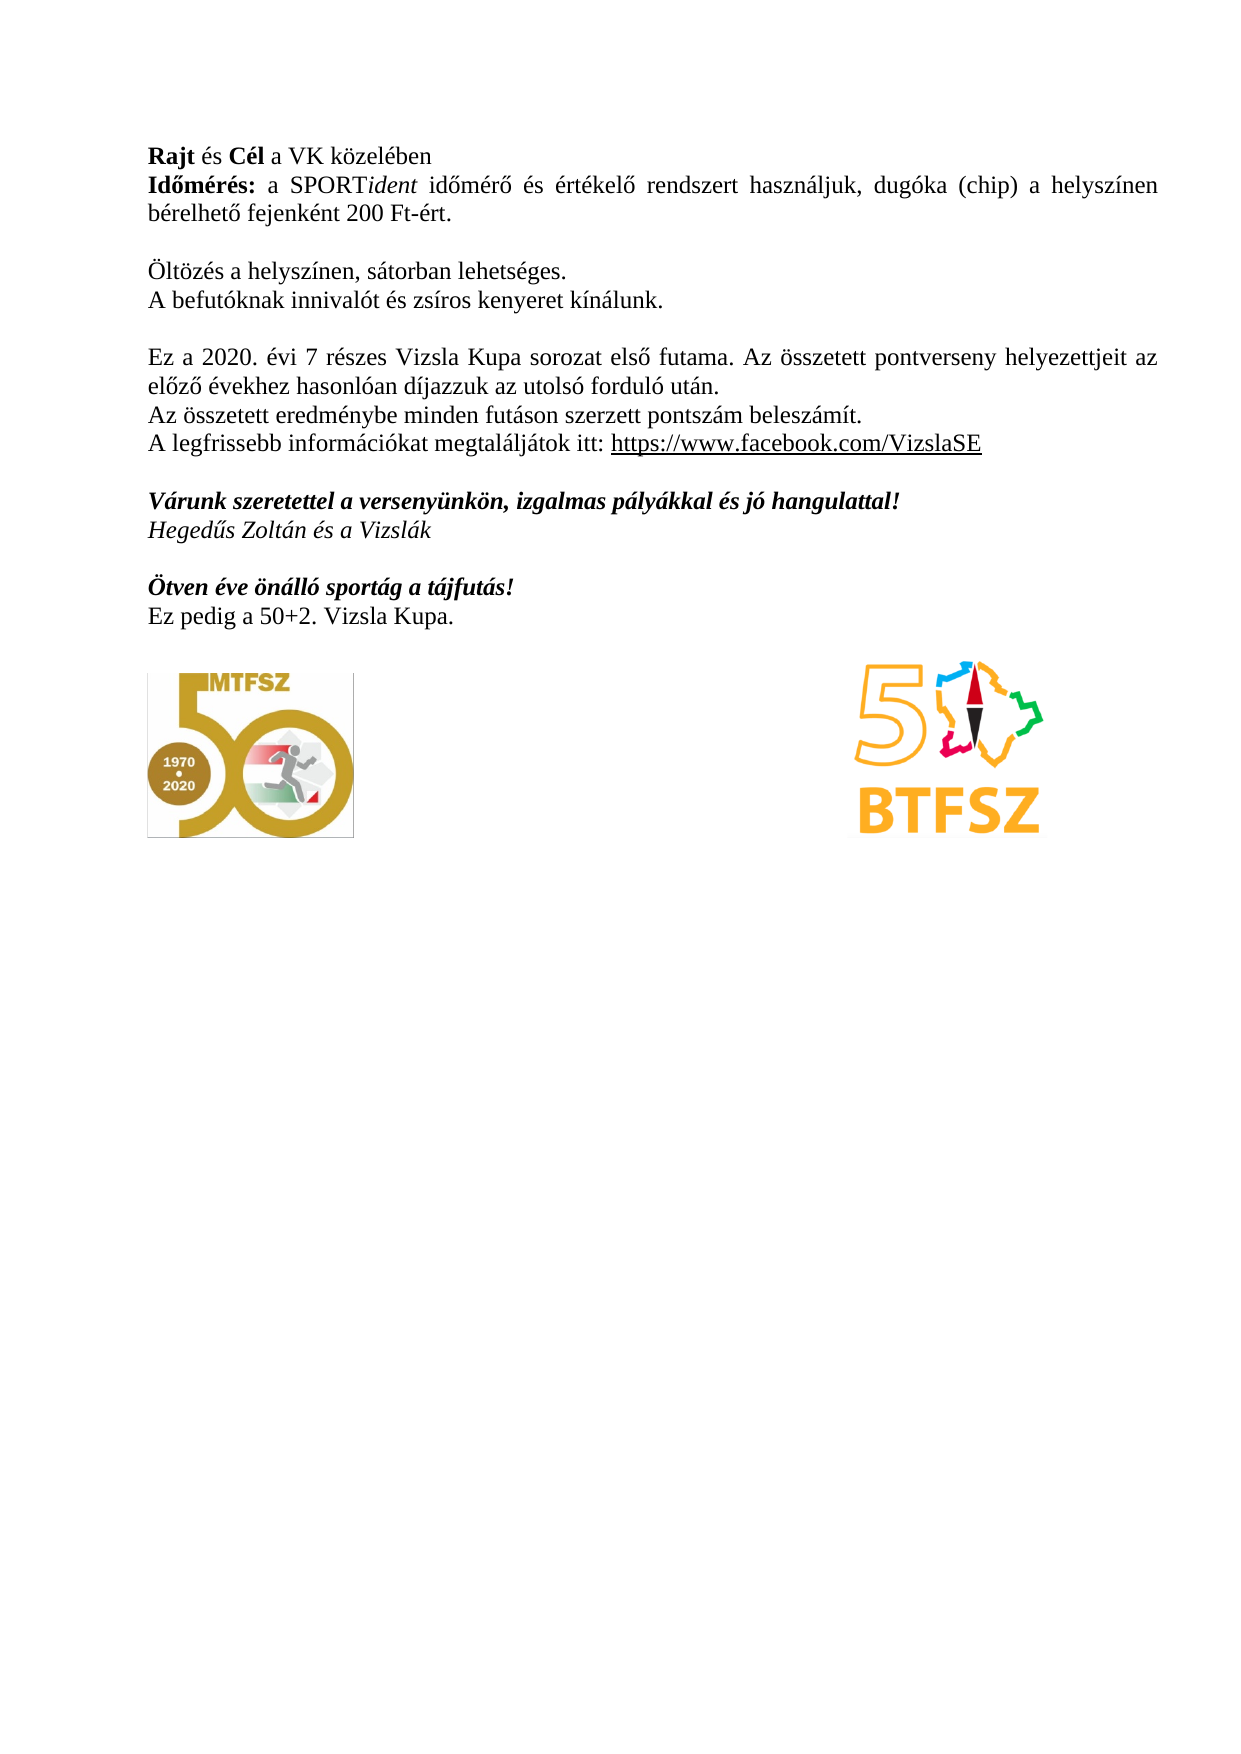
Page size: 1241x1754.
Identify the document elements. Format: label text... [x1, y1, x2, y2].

picture [147, 673, 354, 838]
text Öltözés a helyszínen, sátorban lehetséges. [148, 256, 1159, 285]
text A legfrissebb információkat megtaláljátok itt: https://www.facebook.com/VizslaSE [148, 428, 1159, 457]
text Az összetett eredménybe minden futáson szerzett pontszám beleszámít. [148, 400, 1159, 428]
text A befutóknak innivalót és zsíros kenyeret kínálunk. [148, 285, 1159, 313]
text Ötven éve önálló sportág a tájfutás! [148, 572, 1159, 601]
text Várunk szeretettel a versenyünkön, izgalmas pályákkal és jó hangulattal! [148, 486, 1159, 515]
picture [847, 629, 1048, 838]
text Ez a 2020. évi 7 részes Vizsla Kupa sorozat első futama. Az összetett pontverseny helyezettjeit az előző évekhez hasonlóan díjazzuk az utolsó forduló után. [148, 342, 1159, 400]
text Hegedűs Zoltán és a Vizslák [148, 515, 1159, 543]
text Ez pedig a 50+2. Vizsla Kupa. [148, 601, 1159, 630]
text Időmérés: a SPORTident időmérő és értékelő rendszert használjuk, dugóka (chip) a helyszínen bérelhető fejenként 200 Ft-ért. [148, 170, 1159, 227]
text Rajt és Cél a VK közelében [148, 141, 1159, 170]
